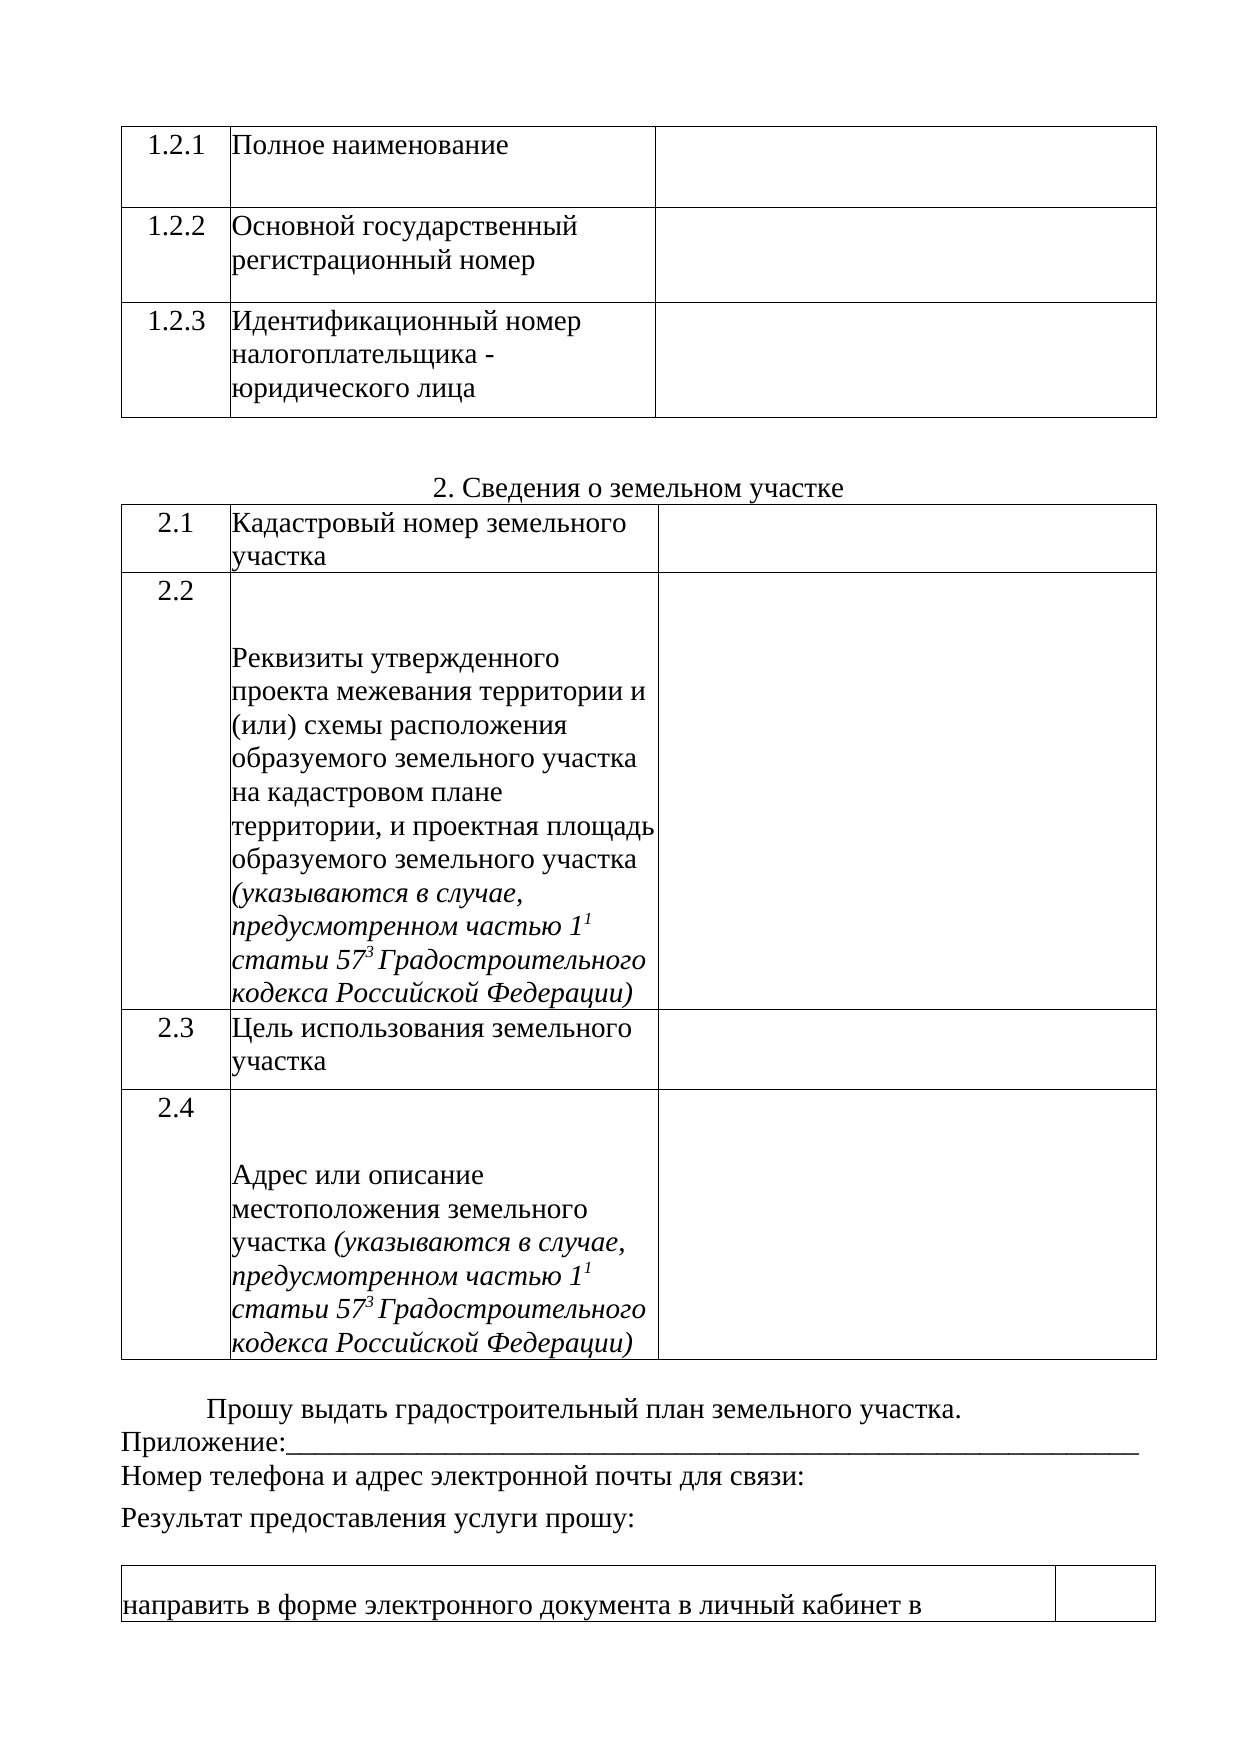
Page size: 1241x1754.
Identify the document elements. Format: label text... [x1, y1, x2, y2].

table_cell Основной государственный регистрационный номер [231, 208, 655, 302]
table_cell [659, 1010, 1156, 1089]
table_cell [659, 573, 1156, 1009]
table_cell [659, 1090, 1156, 1358]
table_header Кадастровый номер земельного участка [231, 505, 658, 572]
table_cell Цель использования земельного участка [231, 1010, 658, 1089]
text Приложение: [121, 1424, 1156, 1458]
table_cell [656, 303, 1156, 417]
table_cell Реквизиты утвержденного проекта межевания территории и (или) схемы расположения образуемого земельного участка на кадастровом плане территории, и проектная площадь образуемого земельного участка (указываются в случае, предусмотренном частью 11 статьи 573 Градостроительного кодекса Российской Федерации) [231, 573, 658, 1009]
table_cell 2.3 [122, 1010, 230, 1089]
table_cell Адрес или описание местоположения земельного участка (указываются в случае, предусмотренном частью 11 статьи 573 Градостроительного кодекса Российской Федерации) [231, 1090, 658, 1358]
table_cell 2.4 [122, 1090, 230, 1358]
table_header [1056, 1566, 1155, 1621]
table_cell 1.2.2 [122, 208, 230, 302]
table_header Полное наименование [231, 127, 655, 207]
table_cell [656, 208, 1156, 302]
text Номер телефона и адрес электронной почты для связи: [121, 1458, 1156, 1491]
table_cell 1.2.3 [122, 303, 230, 417]
table_cell Идентификационный номер налогоплательщика - юридического лица [231, 303, 655, 417]
table_header 1.2.1 [122, 127, 230, 207]
text Результат предоставления услуги прошу: [121, 1500, 1156, 1533]
table_header 2.1 [122, 505, 230, 572]
table_header направить в форме электронного документа в личный кабинет в [122, 1566, 1055, 1621]
table_header [656, 127, 1156, 207]
table_header [659, 505, 1156, 572]
table_cell 2.2 [122, 573, 230, 1009]
text 2. Сведения о земельном участке [121, 470, 1156, 504]
text Прошу выдать градостроительный план земельного участка. [121, 1391, 1156, 1424]
